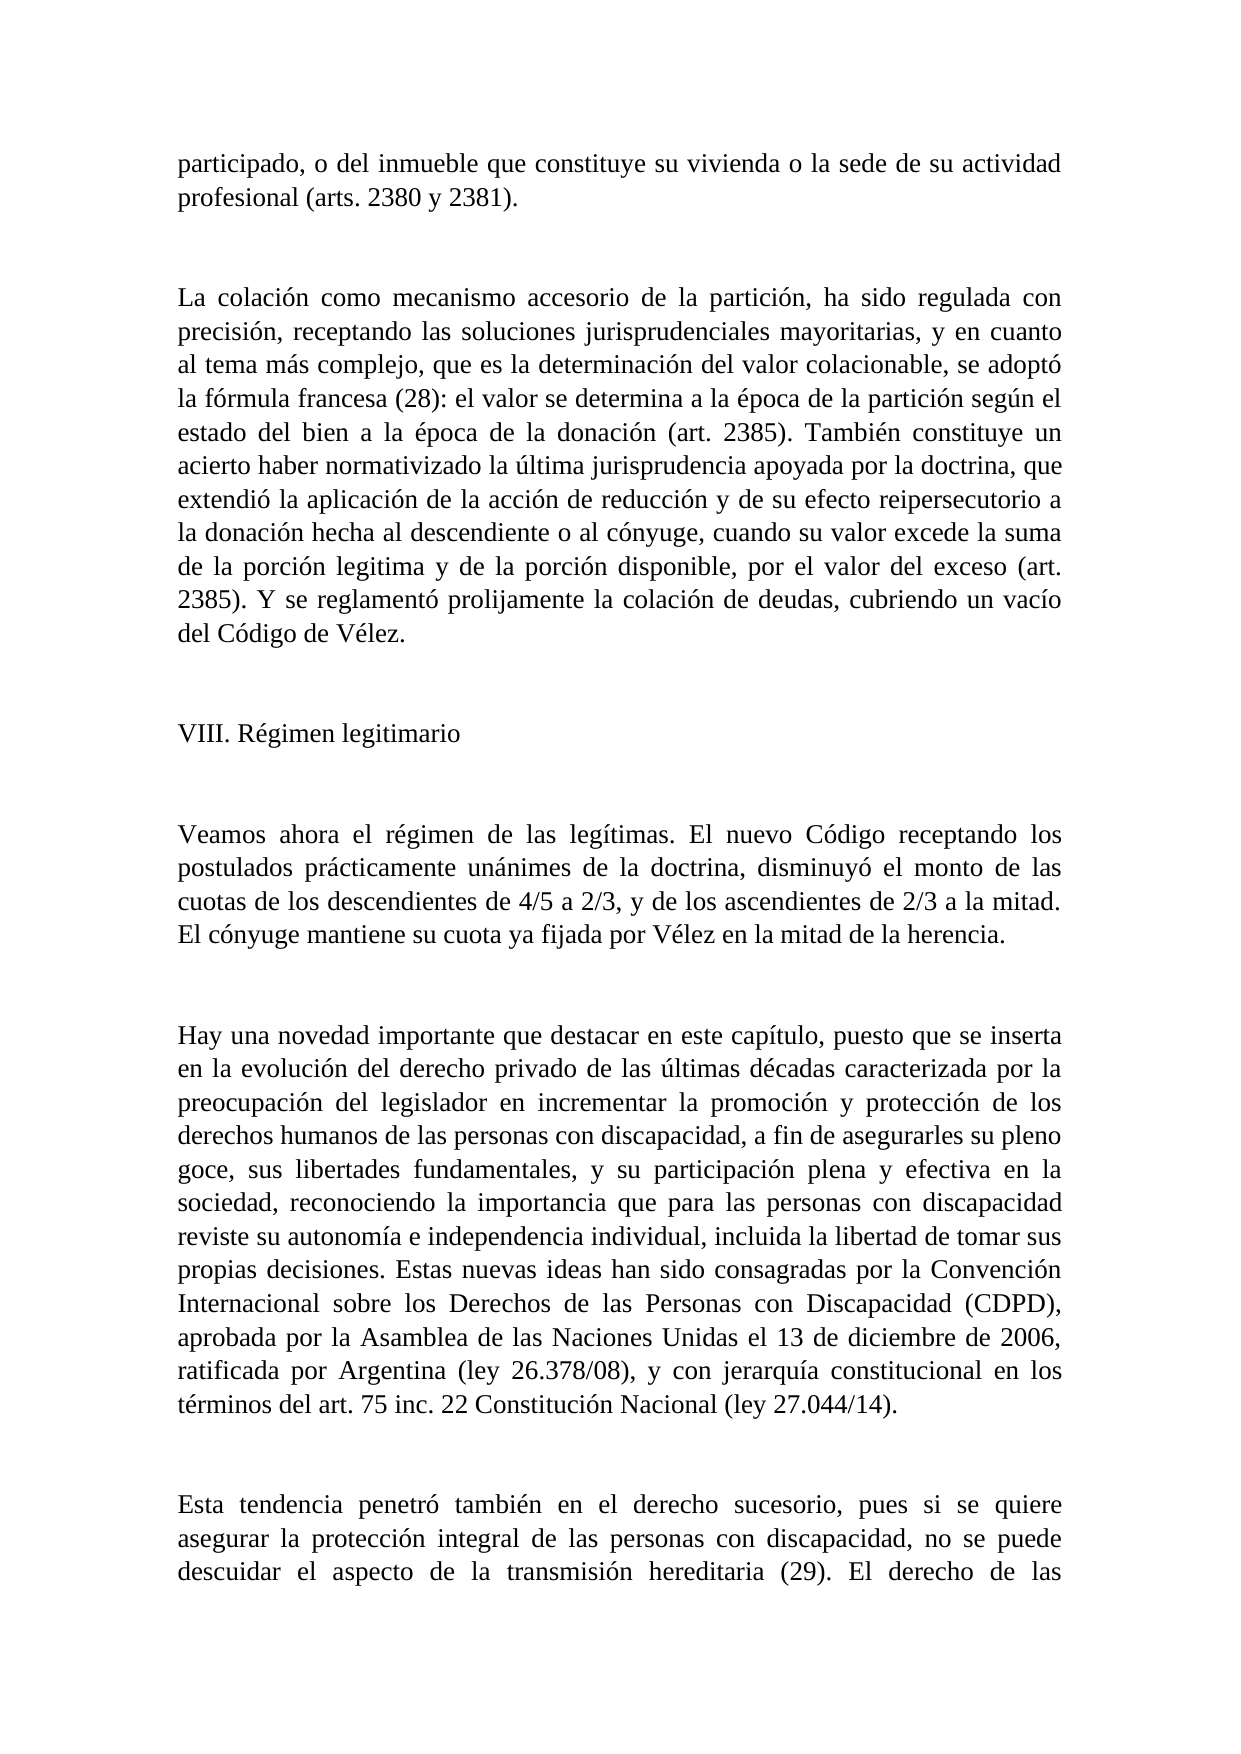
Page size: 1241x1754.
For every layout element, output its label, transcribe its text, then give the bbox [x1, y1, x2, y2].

text La colación como mecanismo accesorio de la partición, ha sido regulada con precisión, receptando las soluciones jurisprudenciales mayoritarias, y en cuanto al tema más complejo, que es la determinación del valor colacionable, se adoptó la fórmula francesa (28): el valor se determina a la época de la partición según el estado del bien a la época de la donación (art. 2385). También constituye un acierto haber normativizado la última jurisprudencia apoyada por la doctrina, que extendió la aplicación de la acción de reducción y de su efecto reipersecutorio a la donación hecha al descendiente o al cónyuge, cuando su valor excede la suma de la porción legitima y de la porción disponible, por el valor del exceso (art. 2385). Y se reglamentó prolijamente la colación de deudas, cubriendo un vacío del Código de Vélez. [177, 282, 1063, 648]
text VIII. Régimen legitimario [177, 717, 1063, 748]
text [177, 1488, 1063, 1586]
text Veamos ahora el régimen de las legítimas. El nuevo Código receptando los postulados prácticamente unánimes de la doctrina, disminuyó el monto de las cuotas de los descendientes de 4/5 a 2/3, y de los ascendientes de 2/3 a la mitad. El cónyuge mantiene su cuota ya fijada por Vélez en la mitad de la herencia. [177, 818, 1063, 949]
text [177, 148, 1063, 212]
text Hay una novedad importante que destacar en este capítulo, puesto que se inserta en la evolución del derecho privado de las últimas décadas caracterizada por la preocupación del legislador en incrementar la promoción y protección de los derechos humanos de las personas con discapacidad, a fin de asegurarles su pleno goce, sus libertades fundamentales, y su participación plena y efectiva en la sociedad, reconociendo la importancia que para las personas con discapacidad reviste su autonomía e independencia individual, incluida la libertad de tomar sus propias decisiones. Estas nuevas ideas han sido consagradas por la Convención Internacional sobre los Derechos de las Personas con Discapacidad (CDPD), aprobada por la Asamblea de las Naciones Unidas el 13 de diciembre de 2006, ratificada por Argentina (ley 26.378/08), y con jerarquía constitucional en los términos del art. 75 inc. 22 Constitución Nacional (ley 27.044/14). [177, 1019, 1063, 1419]
